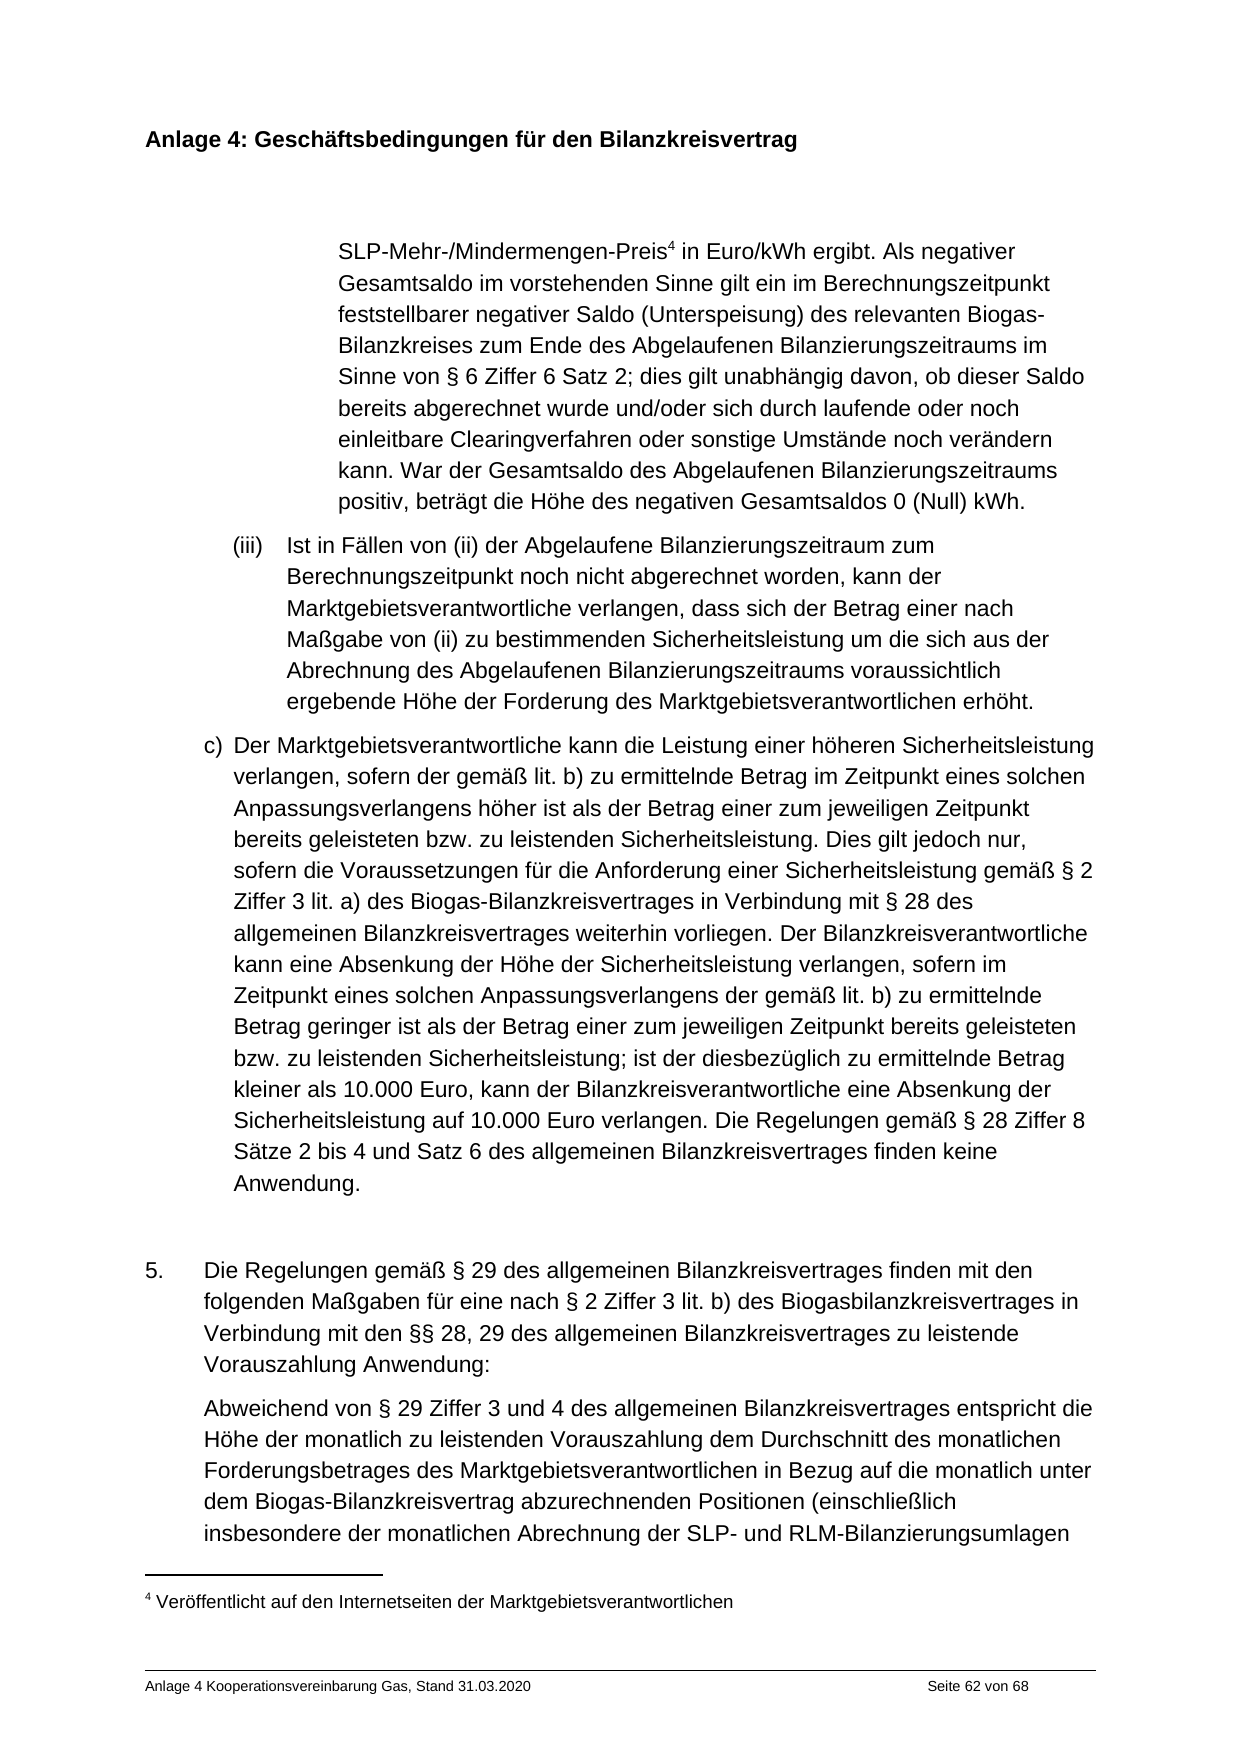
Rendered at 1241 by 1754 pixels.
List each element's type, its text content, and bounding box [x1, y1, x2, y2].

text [204, 1389, 1096, 1546]
list Die Regelungen gemäß § 29 des allgemeinen Bilanzkreisvertrages finden mit den folgenden Maßgaben für eine nach § 2 Ziffer 3 lit. b) des Biogasbilanzkreisvertrages in Verbindung mit den §§ 28, 29 des allgemeinen Bilanzkreisvertrages zu leistende Vorauszahlung Anwendung: [145, 1252, 1096, 1377]
list Der Marktgebietsverantwortliche kann die Leistung einer höheren Sicherheitsleistung verlangen, sofern der gemäß lit. b) zu ermittelnde Betrag im Zeitpunkt eines solchen Anpassungsverlangens höher ist als der Betrag einer zum jeweiligen Zeitpunkt bereits geleisteten bzw. zu leistenden Sicherheitsleistung. Dies gilt jedoch nur, sofern die Voraussetzungen für die Anforderung einer Sicherheitsleistung gemäß § 2 Ziffer 3 lit. a) des Biogas-Bilanzkreisvertrages in Verbindung mit § 28 des allgemeinen Bilanzkreisvertrages weiterhin vorliegen. Der Bilanzkreisverantwortliche kann eine Absenkung der Höhe der Sicherheitsleistung verlangen, sofern im Zeitpunkt eines solchen Anpassungsverlangens der gemäß lit. b) zu ermittelnde Betrag geringer ist als der Betrag einer zum jeweiligen Zeitpunkt bereits geleisteten bzw. zu leistenden Sicherheitsleistung; ist der diesbezüglich zu ermittelnde Betrag kleiner als 10.000 Euro, kann der Bilanzkreisverantwortliche eine Absenkung der Sicherheitsleistung auf 10.000 Euro verlangen. Die Regelungen gemäß § 28 Ziffer 8 Sätze 2 bis 4 und Satz 6 des allgemeinen Bilanzkreisvertrages finden keine Anwendung. [204, 727, 1096, 1196]
list Ist in Fällen von (ii) der Abgelaufene Bilanzierungszeitraum zum Berechnungszeitpunkt noch nicht abgerechnet worden, kann der Marktgebietsverantwortliche verlangen, dass sich der Betrag einer nach Maßgabe von (ii) zu bestimmenden Sicherheitsleistung um die sich aus der Abrechnung des Abgelaufenen Bilanzierungszeitraums voraussichtlich ergebende Höhe der Forderung des Marktgebietsverantwortlichen erhöht. [263, 527, 1096, 714]
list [300, 233, 1096, 514]
